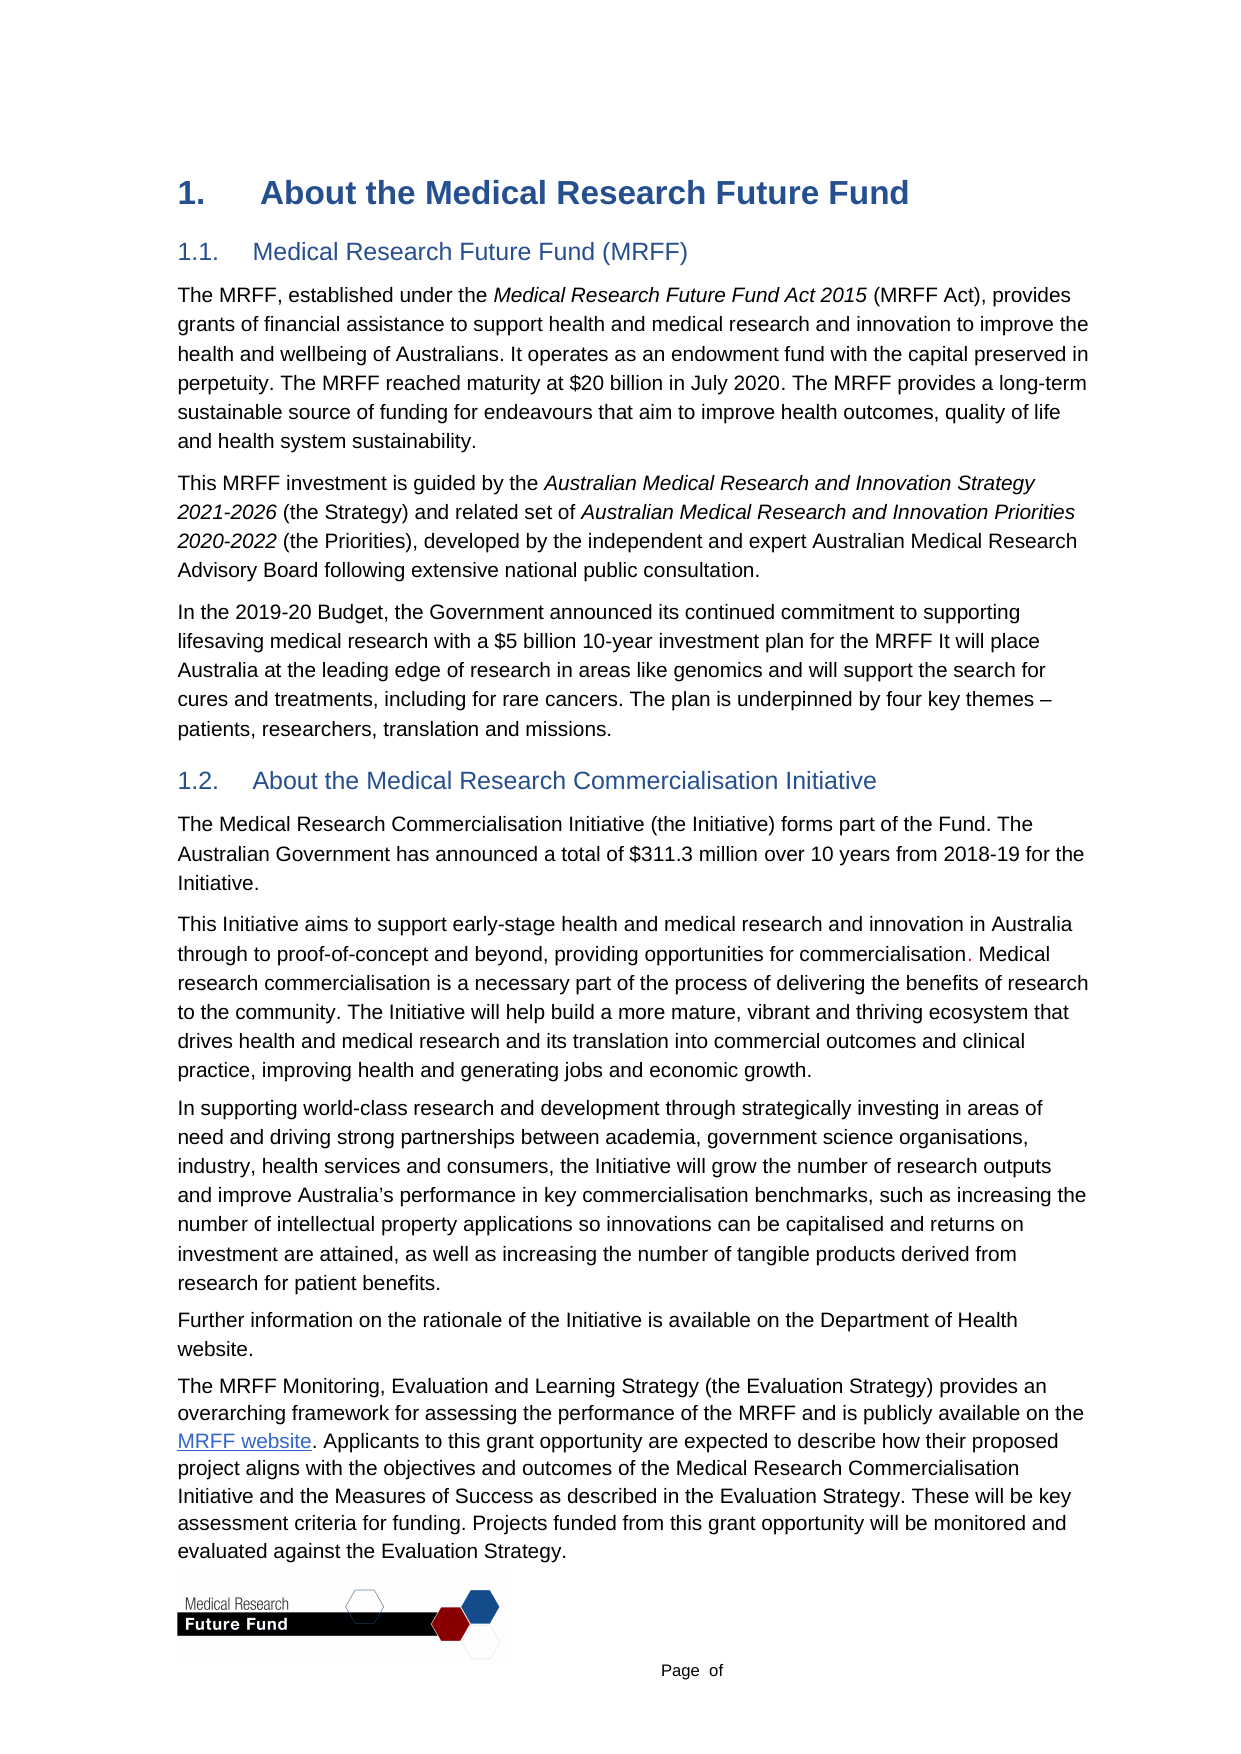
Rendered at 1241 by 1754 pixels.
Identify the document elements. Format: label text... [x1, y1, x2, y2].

subtitle Medical Research Future Fund (MRFF) [177, 236, 1092, 265]
subtitle About the Medical Research Future Fund [177, 173, 1092, 211]
text In supporting world-class research and development through strategically investing in areas of need and driving strong partnerships between academia, government science organisations, industry, health services and consumers, the Initiative will grow the number of research outputs and improve Australia’s performance in key commercialisation benchmarks, such as increasing the number of intellectual property applications so innovations can be capitalised and returns on investment are attained, as well as increasing the number of tangible products derived from research for patient benefits. [177, 1090, 1092, 1294]
text The Medical Research Commercialisation Initiative (the Initiative) forms part of the Fund. The Australian Government has announced a total of $311.3 million over 10 years from 2018-19 for the Initiative. [177, 807, 1092, 894]
text This MRFF investment is guided by the Australian Medical Research and Innovation Strategy 2021-2026 (the Strategy) and related set of Australian Medical Research and Innovation Priorities 2020-2022 (the Priorities), developed by the independent and expert Australian Medical Research Advisory Board following extensive national public consultation. [177, 465, 1092, 582]
text The MRFF Monitoring, Evaluation and Learning Strategy (the Evaluation Strategy) provides an overarching framework for assessing the performance of the MRFF and is publicly available on the MRFF website. Applicants to this grant opportunity are expected to describe how their proposed project aligns with the objectives and outcomes of the Medical Research Commercialisation Initiative and the Measures of Success as described in the Evaluation Strategy. These will be key assessment criteria for funding. Projects funded from this grant opportunity will be monitored and evaluated against the Evaluation Strategy. [177, 1374, 1092, 1563]
text Further information on the rationale of the Initiative is available on the Department of Health website. [177, 1303, 1092, 1361]
text In the 2019-20 Budget, the Government announced its continued commitment to supporting lifesaving medical research with a $5 billion 10-year investment plan for the MRFF It will place Australia at the leading edge of research in areas like genomics and will support the search for cures and treatments, including for rare cancers. The plan is underpinned by four key themes – patients, researchers, translation and missions. [177, 594, 1092, 740]
subtitle About the Medical Research Commercialisation Initiative [177, 765, 1092, 794]
picture [177, 1570, 511, 1661]
text The MRFF, established under the Medical Research Future Fund Act 2015 (MRFF Act), provides grants of financial assistance to support health and medical research and innovation to improve the health and wellbeing of Australians. It operates as an endowment fund with the capital preserved in perpetuity. The MRFF reached maturity at $20 billion in July 2020. The MRFF provides a long-term sustainable source of funding for endeavours that aim to improve health outcomes, quality of life and health system sustainability. [177, 278, 1092, 453]
text This Initiative aims to support early-stage health and medical research and innovation in Australia through to proof-of-concept and beyond, providing opportunities for commercialisation. Medical research commercialisation is a necessary part of the process of delivering the benefits of research to the community. The Initiative will help build a more mature, vibrant and thriving ecosystem that drives health and medical research and its translation into commercial outcomes and clinical practice, improving health and generating jobs and economic growth. [177, 907, 1092, 1082]
